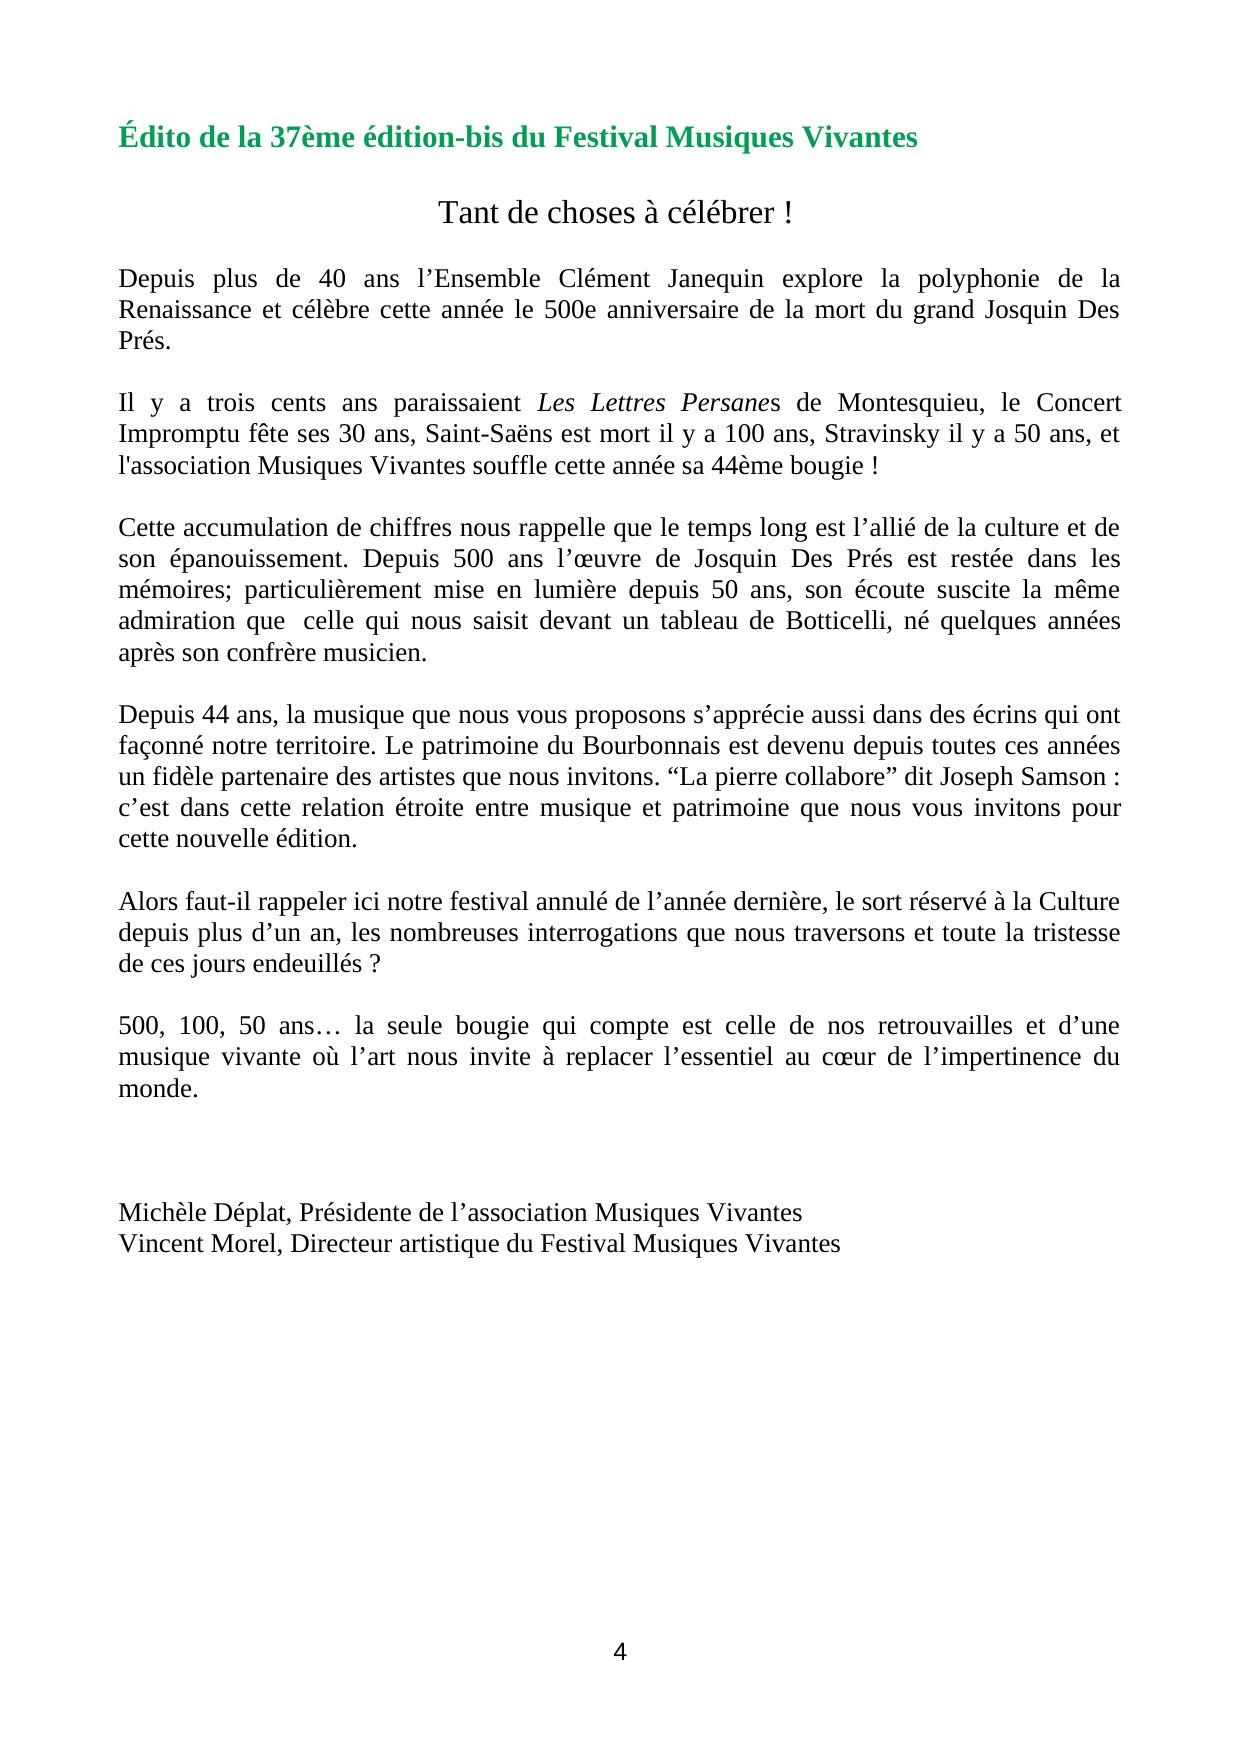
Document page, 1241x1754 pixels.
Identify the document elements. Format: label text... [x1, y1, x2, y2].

text Il y a trois cents ans paraissaient Les Lettres Persanes de Montesquieu, le Concert Impromptu fête ses 30 ans, Saint-Saëns est mort il y a 100 ans, Stravinsky il y a 50 ans, et l'association Musiques Vivantes souffle cette année sa 44ème bougie ! [118, 386, 1122, 480]
text Depuis 44 ans, la musique que nous vous proposons s’apprécie aussi dans des écrins qui ont façonné notre territoire. Le patrimoine du Bourbonnais est devenu depuis toutes ces années un fidèle partenaire des artistes que nous invitons. “La pierre collabore” dit Joseph Samson : c’est dans cette relation étroite entre musique et patrimoine que nous vous invitons pour cette nouvelle édition. [118, 698, 1122, 854]
text Michèle Déplat, Présidente de l’association Musiques Vivantes [118, 1196, 1122, 1227]
text Vincent Morel, Directeur artistique du Festival Musiques Vivantes [118, 1227, 1122, 1258]
text Cette accumulation de chiffres nous rappelle que le temps long est l’allié de la culture et de son épanouissement. Depuis 500 ans l’œuvre de Josquin Des Prés est restée dans les mémoires; particulièrement mise en lumière depuis 50 ans, son écoute suscite la même admiration que celle qui nous saisit devant un tableau de Botticelli, né quelques années après son confrère musicien. [118, 511, 1122, 667]
text 500, 100, 50 ans… la seule bougie qui compte est celle de nos retrouvailles et d’une musique vivante où l’art nous invite à replacer l’essentiel au cœur de l’impertinence du monde. [118, 1009, 1122, 1103]
text Tant de choses à célébrer ! [118, 192, 1122, 231]
title Édito de la 37ème édition-bis du Festival Musiques Vivantes [118, 118, 1122, 154]
text Alors faut-il rappeler ici notre festival annulé de l’année dernière, le sort réservé à la Culture depuis plus d’un an, les nombreuses interrogations que nous traversons et toute la tristesse de ces jours endeuillés ? [118, 885, 1122, 978]
text Depuis plus de 40 ans l’Ensemble Clément Janequin explore la polyphonie de la Renaissance et célèbre cette année le 500e anniversaire de la mort du grand Josquin Des Prés. [118, 262, 1122, 355]
